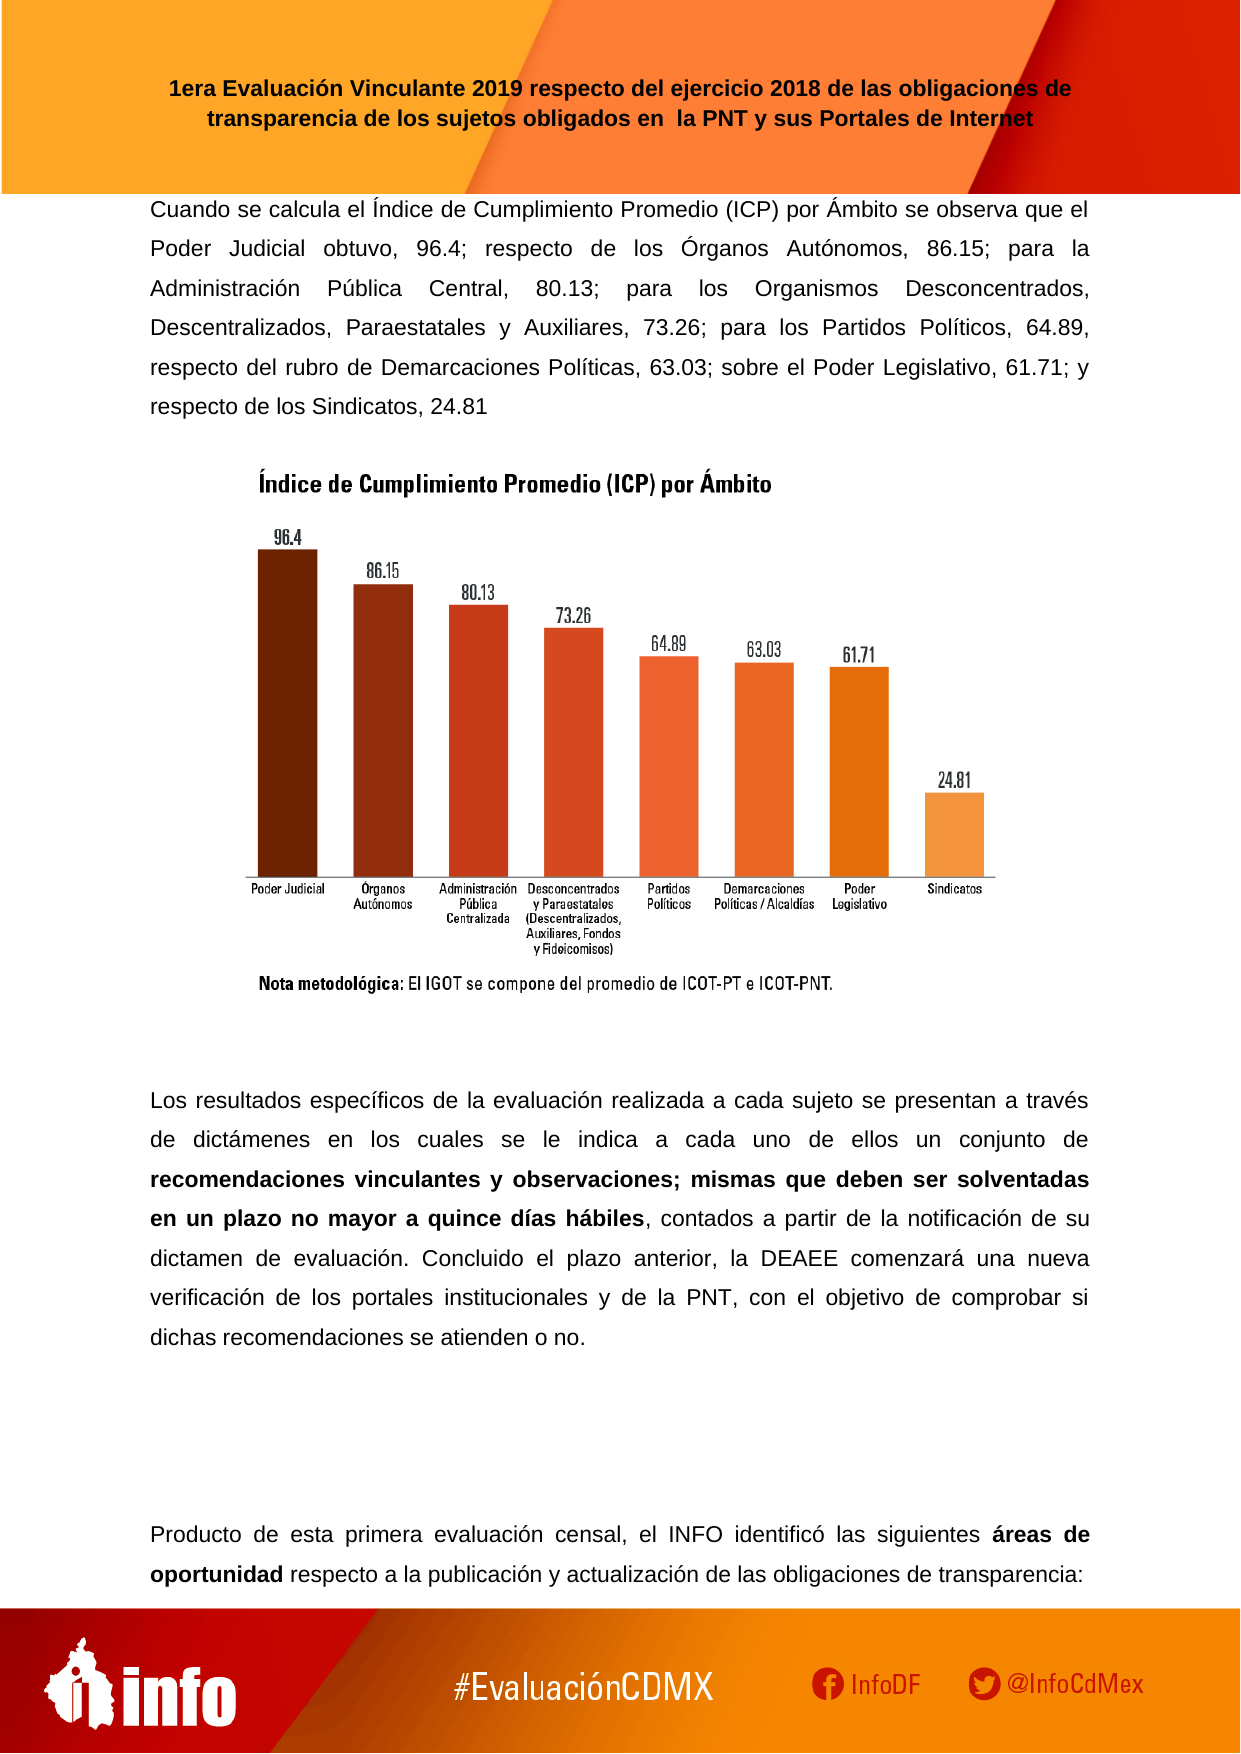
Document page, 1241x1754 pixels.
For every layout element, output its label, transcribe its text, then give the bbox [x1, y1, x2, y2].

picture [150, 432, 1091, 1035]
picture [0, 1608, 1241, 1753]
text Los resultados específicos de la evaluación realizada a cada sujeto se presentan a través de dictámenes en los cuales se le indica a cada uno de ellos un conjunto de recomendaciones vinculantes y observaciones; mismas que deben ser solventadas en un plazo no mayor a quince días hábiles, contados a partir de la notificación de su dictamen de evaluación. Concluido el plazo anterior, la DEAEE comenzará una nueva verificación de los portales institucionales y de la PNT, con el objetivo de comprobar si dichas recomendaciones se atienden o no. [150, 1087, 1090, 1350]
text Cuando se calcula el Índice de Cumplimiento Promedio (ICP) por Ámbito se observa que el Poder Judicial obtuvo, 96.4; respecto de los Órganos Autónomos, 86.15; para la Administración Pública Central, 80.13; para los Organismos Desconcentrados, Descentralizados, Paraestatales y Auxiliares, 73.26; para los Partidos Políticos, 64.89, respecto del rubro de Demarcaciones Políticas, 63.03; sobre el Poder Legislativo, 61.71; y respecto de los Sindicatos, 24.81 [150, 196, 1090, 419]
picture [1, 0, 1241, 194]
text Producto de esta primera evaluación censal, el INFO identificó las siguientes áreas de oportunidad respecto a la publicación y actualización de las obligaciones de transparencia: [150, 1521, 1090, 1587]
